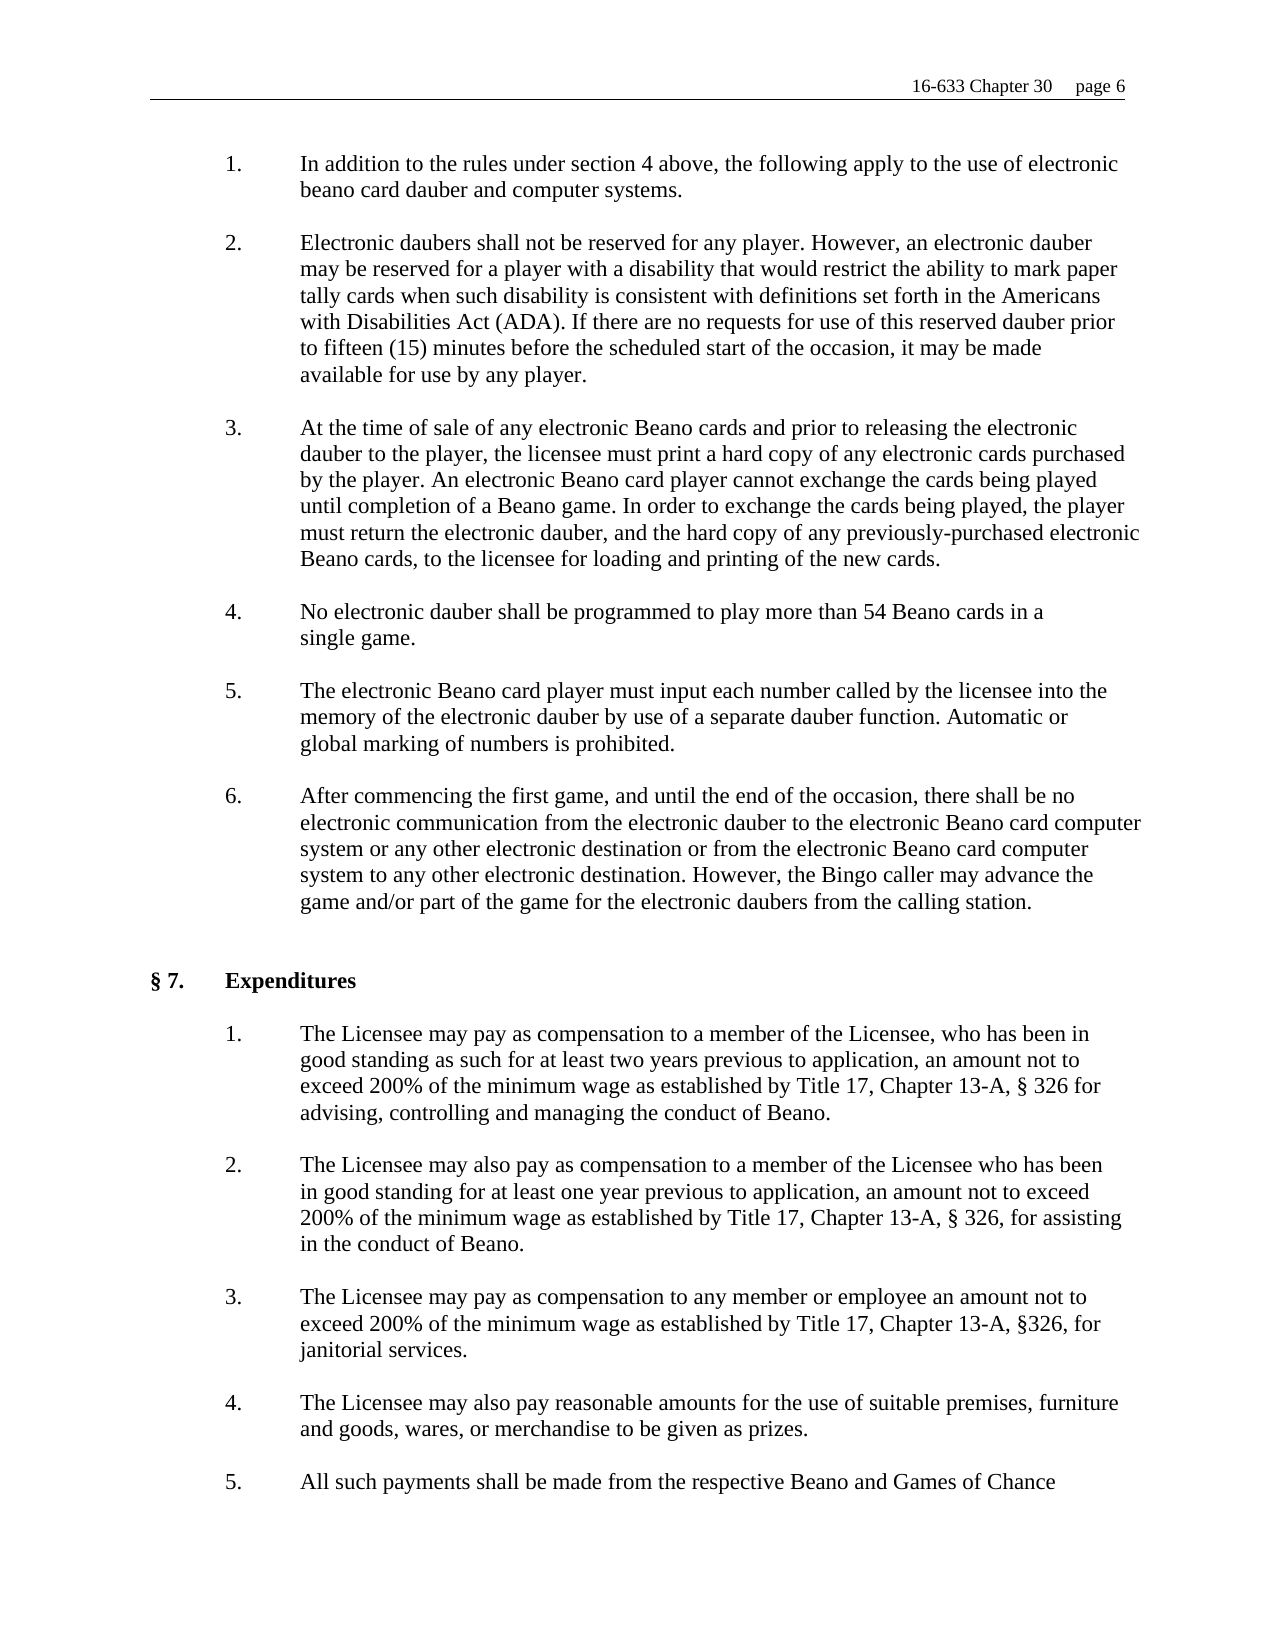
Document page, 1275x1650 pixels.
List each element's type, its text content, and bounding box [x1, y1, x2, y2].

list The electronic Beano card player must input each number called by the licensee into the memory of the electronic dauber by use of a separate dauber function. Automatic or global marking of numbers is prohibited. [225, 677, 1125, 756]
list At the time of sale of any electronic Beano cards and prior to releasing the electronic dauber to the player, the licensee must print a hard copy of any electronic cards purchased by the player. An electronic Beano card player cannot exchange the cards being played until completion of a Beano game. In order to exchange the cards being played, the player must return the electronic dauber, and the hard copy of any previously-purchased electronic Beano cards, to the licensee for loading and printing of the new cards. [225, 413, 1144, 572]
list No electronic dauber shall be programmed to play more than 54 Beano cards in a single game. [225, 598, 1125, 651]
list The Licensee may pay as compensation to any member or employee an amount not to exceed 200% of the minimum wage as established by Title 17, Chapter 13-A, §326, for janitorial services. [225, 1283, 1125, 1362]
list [225, 1468, 1125, 1494]
list After commencing the first game, and until the end of the occasion, there shall be no electronic communication from the electronic dauber to the electronic Beano card computer system or any other electronic destination or from the electronic Beano card computer system to any other electronic destination. However, the Bingo caller may advance the game and/or part of the game for the electronic daubers from the calling station. [225, 782, 1144, 914]
list The Licensee may also pay as compensation to a member of the Licensee who has been in good standing for at least one year previous to application, an amount not to exceed 200% of the minimum wage as established by Title 17, Chapter 13-A, § 326, for assisting in the conduct of Beano. [225, 1151, 1125, 1257]
text § 7. Expenditures [150, 967, 1125, 993]
list The Licensee may also pay reasonable amounts for the use of suitable premises, furniture and goods, wares, or merchandise to be given as prizes. [225, 1389, 1125, 1441]
list The Licensee may pay as compensation to a member of the Licensee, who has been in good standing as such for at least two years previous to application, an amount not to exceed 200% of the minimum wage as established by Title 17, Chapter 13-A, § 326 for advising, controlling and managing the conduct of Beano. [225, 1020, 1125, 1125]
list Electronic daubers shall not be reserved for any player. However, an electronic dauber may be reserved for a player with a disability that would restrict the ability to mark paper tally cards when such disability is consistent with definitions set forth in the Americans with Disabilities Act (ADA). If there are no requests for use of this reserved dauber prior to fifteen (15) minutes before the scheduled start of the occasion, it may be made available for use by any player. [225, 229, 1125, 387]
list In addition to the rules under section 4 above, the following apply to the use of electronic beano card dauber and computer systems. [225, 150, 1125, 203]
